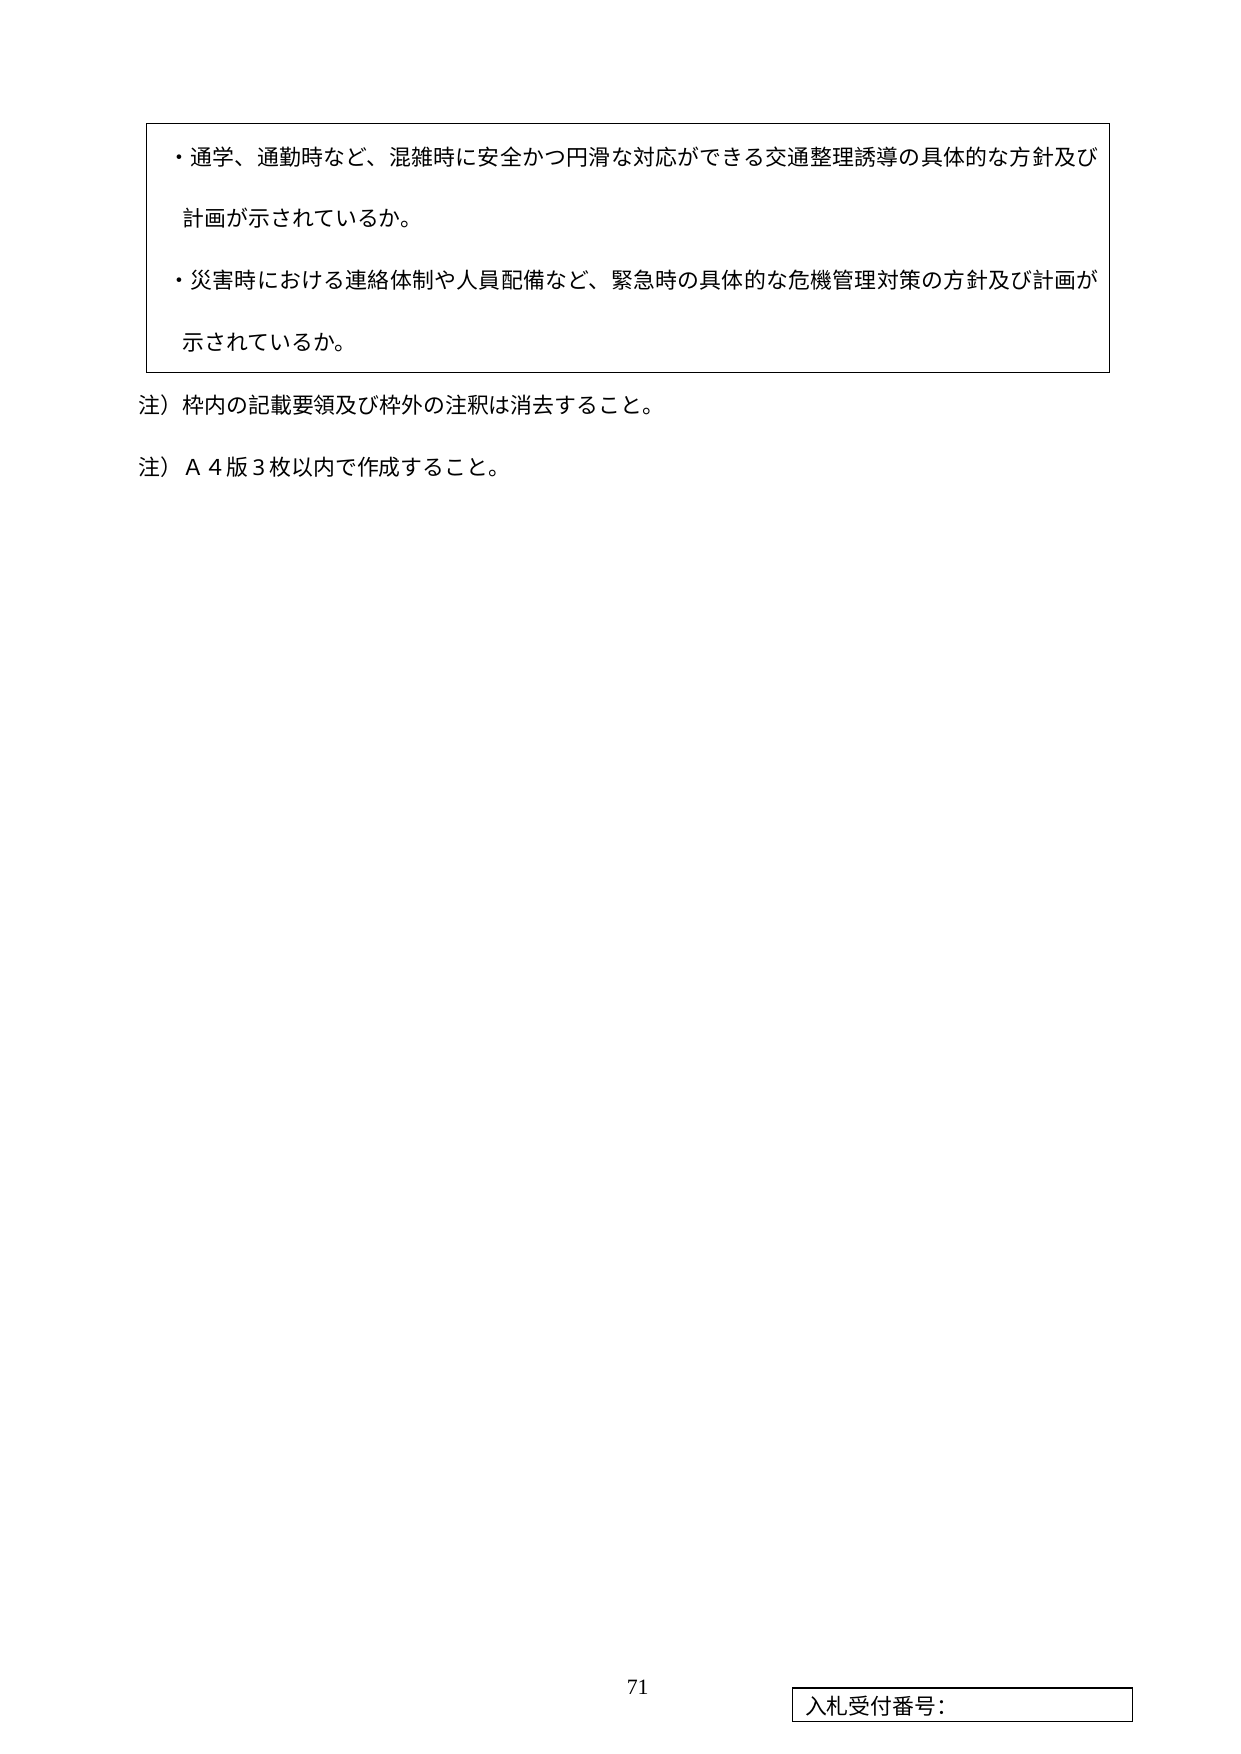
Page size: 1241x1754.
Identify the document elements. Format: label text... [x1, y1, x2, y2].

text 注）枠内の記載要領及び枠外の注釈は消去すること。 [139, 373, 1136, 435]
text 注）Ａ４版3枚以内で作成すること。 [139, 435, 1136, 497]
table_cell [147, 124, 1109, 372]
